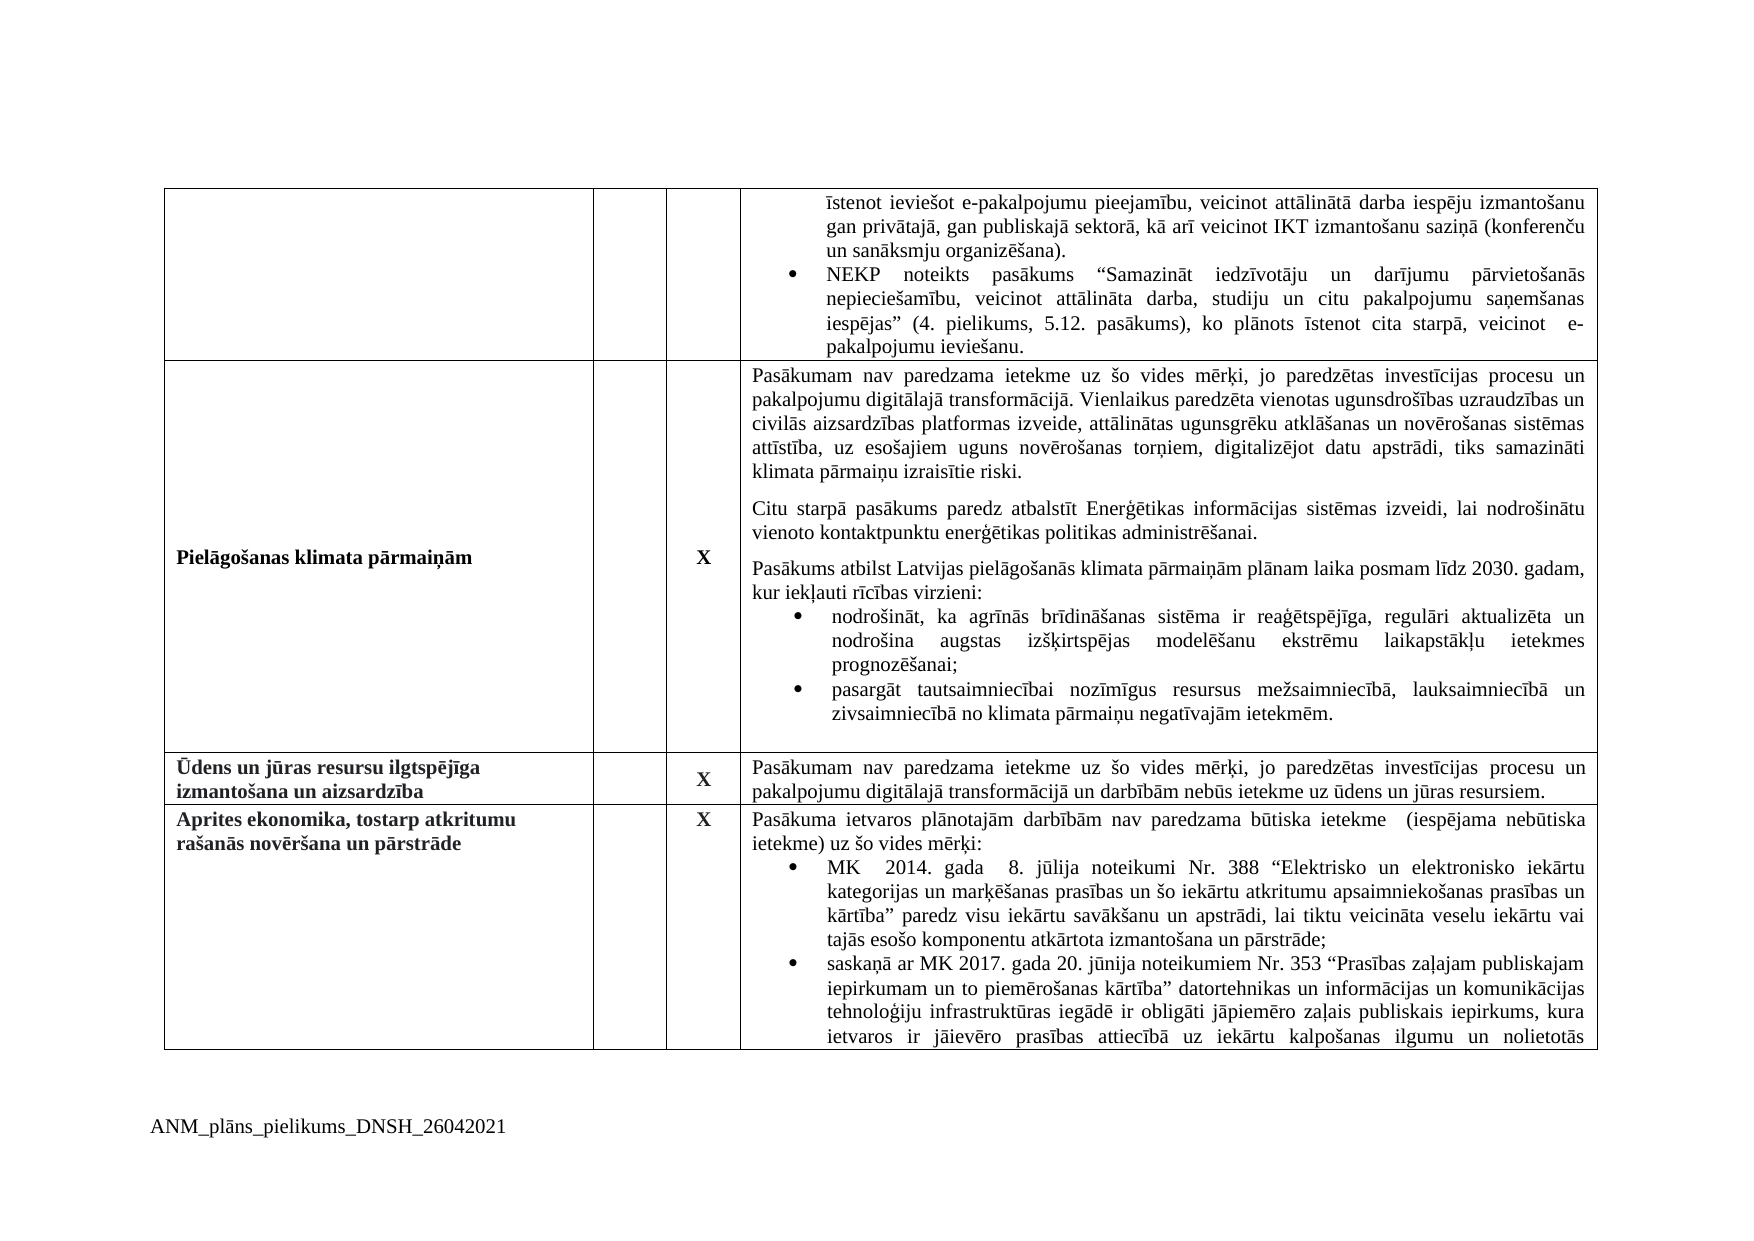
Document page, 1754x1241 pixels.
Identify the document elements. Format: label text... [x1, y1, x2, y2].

table_cell [594, 189, 666, 360]
table_cell X [667, 189, 740, 360]
table_cell Ūdens un jūras resursu ilgtspējīga izmantošana un aizsardzība [165, 753, 593, 804]
table_cell X [667, 805, 740, 1049]
table_cell [594, 361, 666, 752]
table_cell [741, 189, 1597, 360]
table_cell X [667, 753, 740, 804]
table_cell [165, 805, 593, 1049]
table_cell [165, 189, 593, 360]
table_cell [594, 805, 666, 1049]
table_cell X [667, 361, 740, 752]
table_cell [594, 753, 666, 804]
table_cell Pasākumam nav paredzama ietekme uz šo vides mērķi, jo paredzētas investīcijas procesu un pakalpojumu digitālajā transformācijā un darbībām nebūs ietekme uz ūdens un jūras resursiem. [741, 753, 1597, 804]
table_cell Pielāgošanas klimata pārmaiņām [165, 361, 593, 752]
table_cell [741, 805, 1597, 1049]
table_cell Pasākumam nav paredzama ietekme uz šo vides mērķi, jo paredzētas investīcijas procesu un pakalpojumu digitālajā transformācijā. Vienlaikus paredzēta vienotas ugunsdrošības uzraudzības un civilās aizsardzības platformas izveide, attālinātas ugunsgrēku atklāšanas un novērošanas sistēmas attīstība, uz esošajiem uguns novērošanas torņiem, digitalizējot datu apstrādi, tiks samazināti klimata pārmaiņu izraisītie riski. Citu starpā pasākums paredz atbalstīt Enerģētikas informācijas sistēmas izveidi, lai nodrošinātu vienoto kontaktpunktu enerģētikas politikas administrēšanai. Pasākums atbilst Latvijas pielāgošanās klimata pārmaiņām plānam laika posmam līdz 2030. gadam, kur iekļauti rīcības virzieni: nodrošināt, ka agrīnās brīdināšanas sistēma ir reaģētspējīga, regulāri aktualizēta un nodrošina augstas izšķirtspējas modelēšanu ekstrēmu laikapstākļu ietekmes prognozēšanai; pasargāt tautsaimniecībai nozīmīgus resursus mežsaimniecībā, lauksaimniecībā un zivsaimniecībā no klimata pārmaiņu negatīvajām ietekmēm. [741, 361, 1597, 752]
